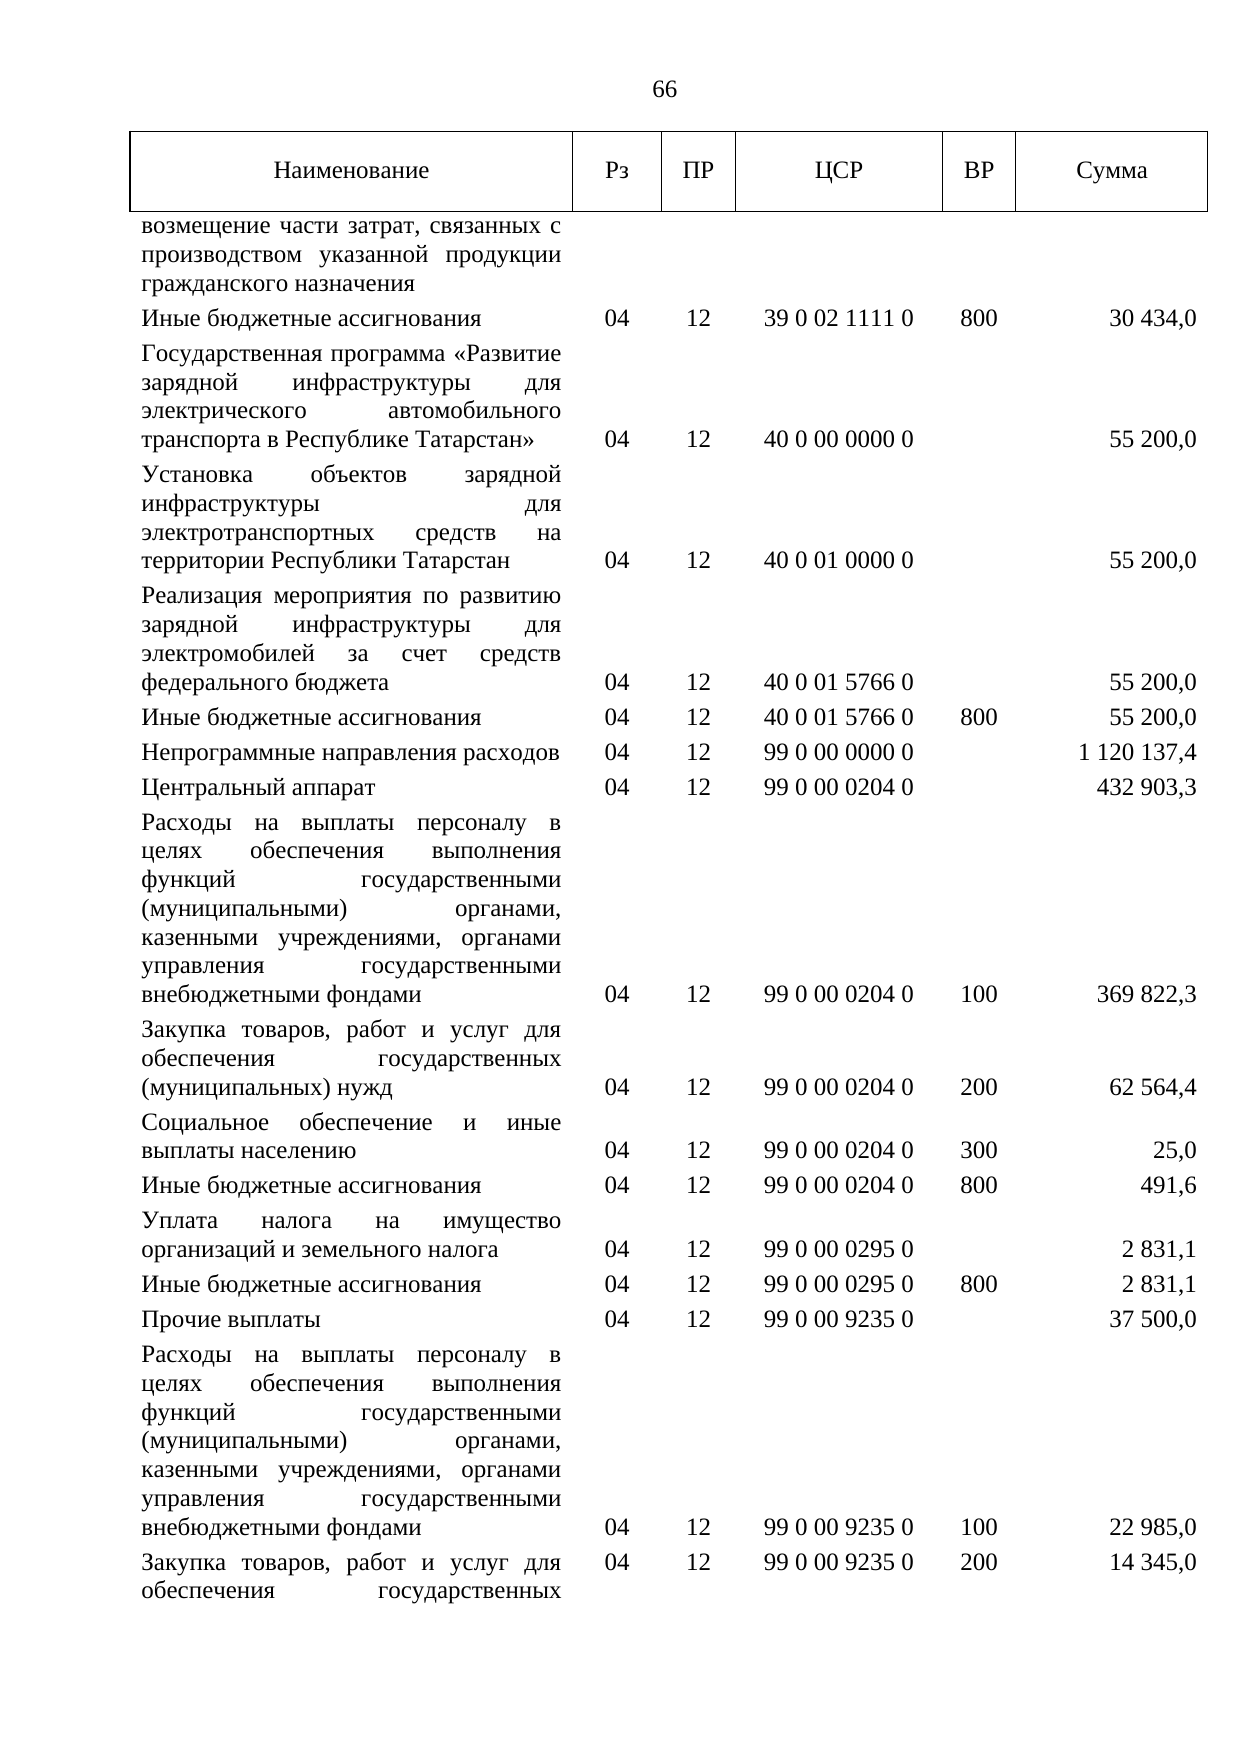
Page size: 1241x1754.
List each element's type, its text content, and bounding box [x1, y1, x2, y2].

table_header ЦСР [736, 132, 942, 211]
table_header ПР [662, 132, 735, 211]
table_header ВР [943, 132, 1015, 211]
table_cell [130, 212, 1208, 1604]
table_header Рз [573, 132, 661, 211]
table_header Сумма [1016, 132, 1207, 211]
table_header Наименование [131, 132, 572, 211]
